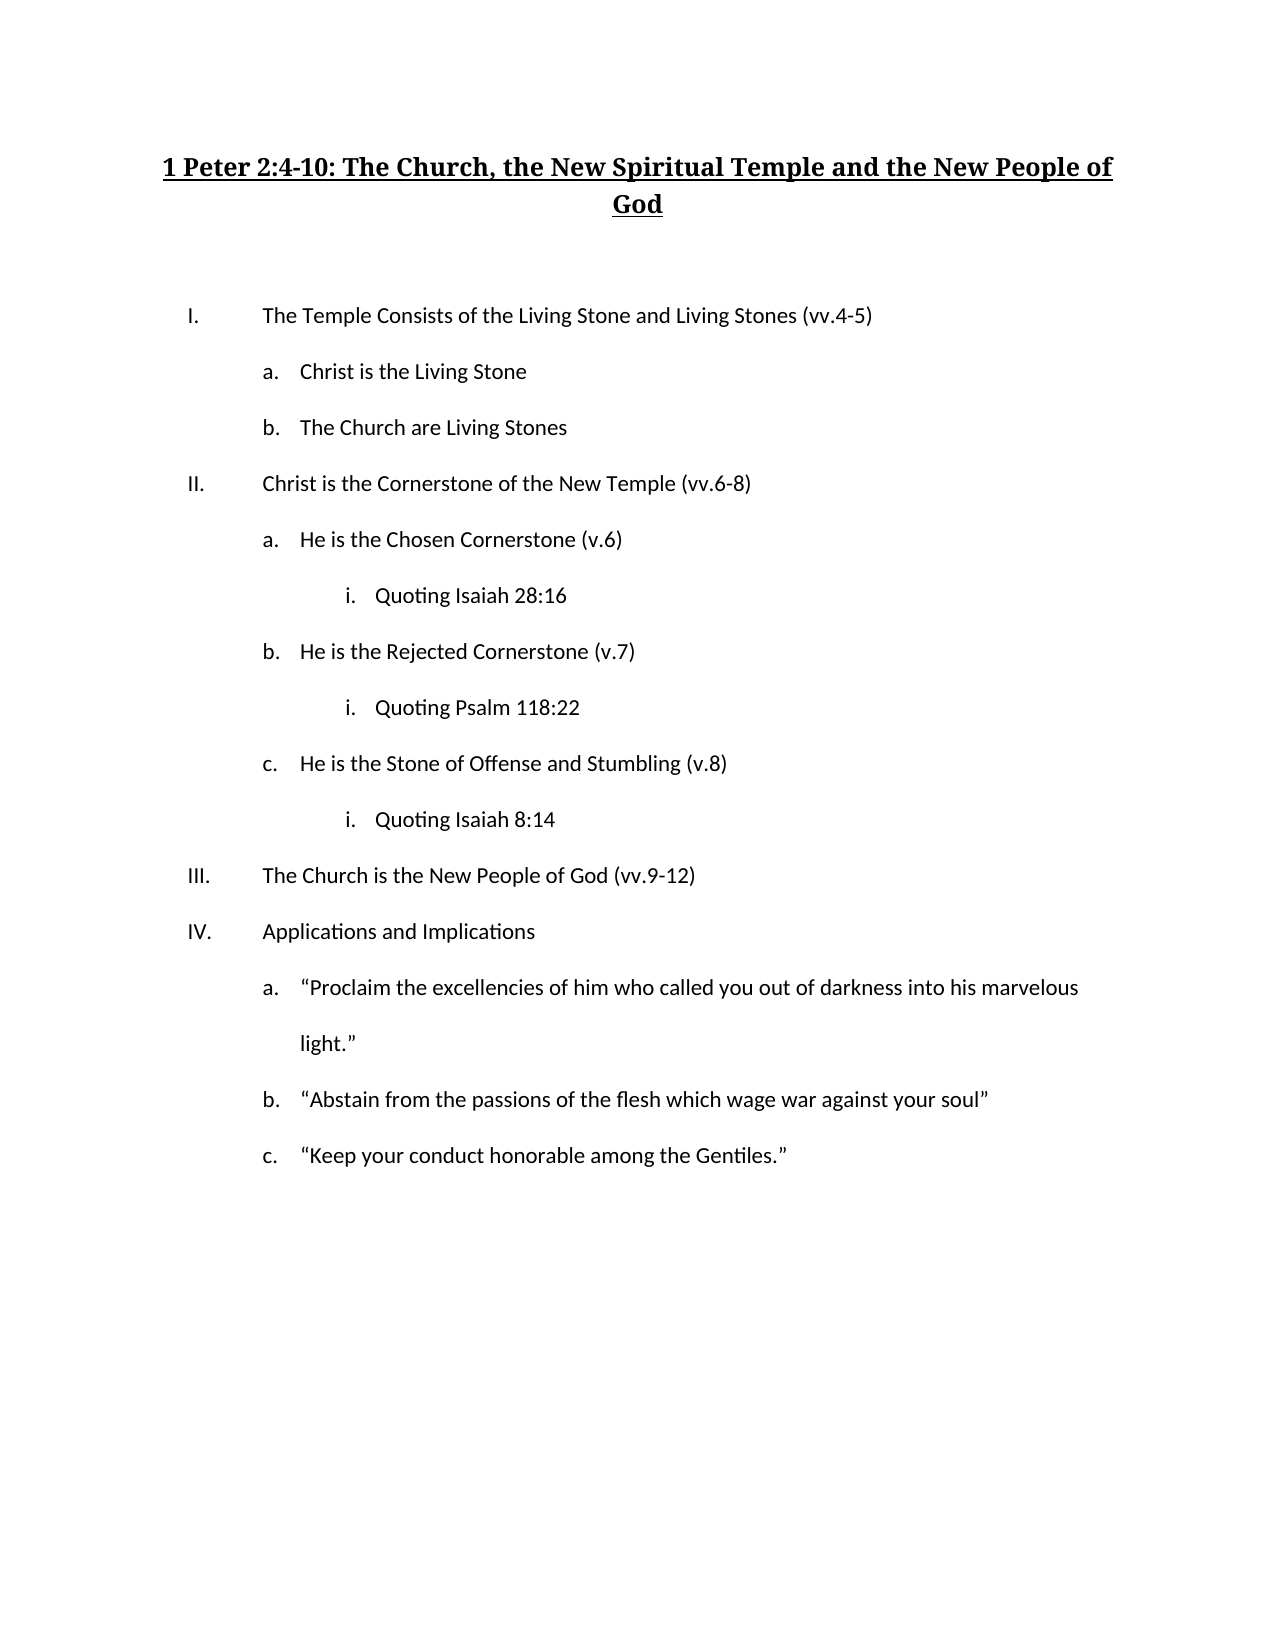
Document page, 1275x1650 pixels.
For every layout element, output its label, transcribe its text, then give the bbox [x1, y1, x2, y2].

list Quoting Isaiah 8:14 [356, 805, 1125, 833]
list Christ is the Living Stone [262, 357, 1125, 385]
list He is the Rejected Cornerstone (v.7) [262, 637, 1125, 665]
text 1 Peter 2:4-10: The Church, the New Spiritual Temple and the New People of God [150, 150, 1125, 221]
list He is the Chosen Cornerstone (v.6) [262, 525, 1125, 553]
list Quoting Psalm 118:22 [356, 693, 1125, 721]
list Christ is the Cornerstone of the New Temple (vv.6-8) [187, 469, 1125, 497]
list “Abstain from the passions of the flesh which wage war against your soul” [262, 1085, 1125, 1113]
list The Church are Living Stones [262, 413, 1125, 441]
list The Church is the New People of God (vv.9-12) [187, 861, 1125, 889]
list The Temple Consists of the Living Stone and Living Stones (vv.4-5) [187, 301, 1125, 329]
list Applications and Implications [187, 917, 1125, 945]
list Quoting Isaiah 28:16 [356, 581, 1125, 609]
list “Keep your conduct honorable among the Gentiles.” [262, 1141, 1125, 1169]
list “Proclaim the excellencies of him who called you out of darkness into his marvelous light.” [262, 973, 1125, 1057]
list He is the Stone of Offense and Stumbling (v.8) [262, 749, 1125, 777]
